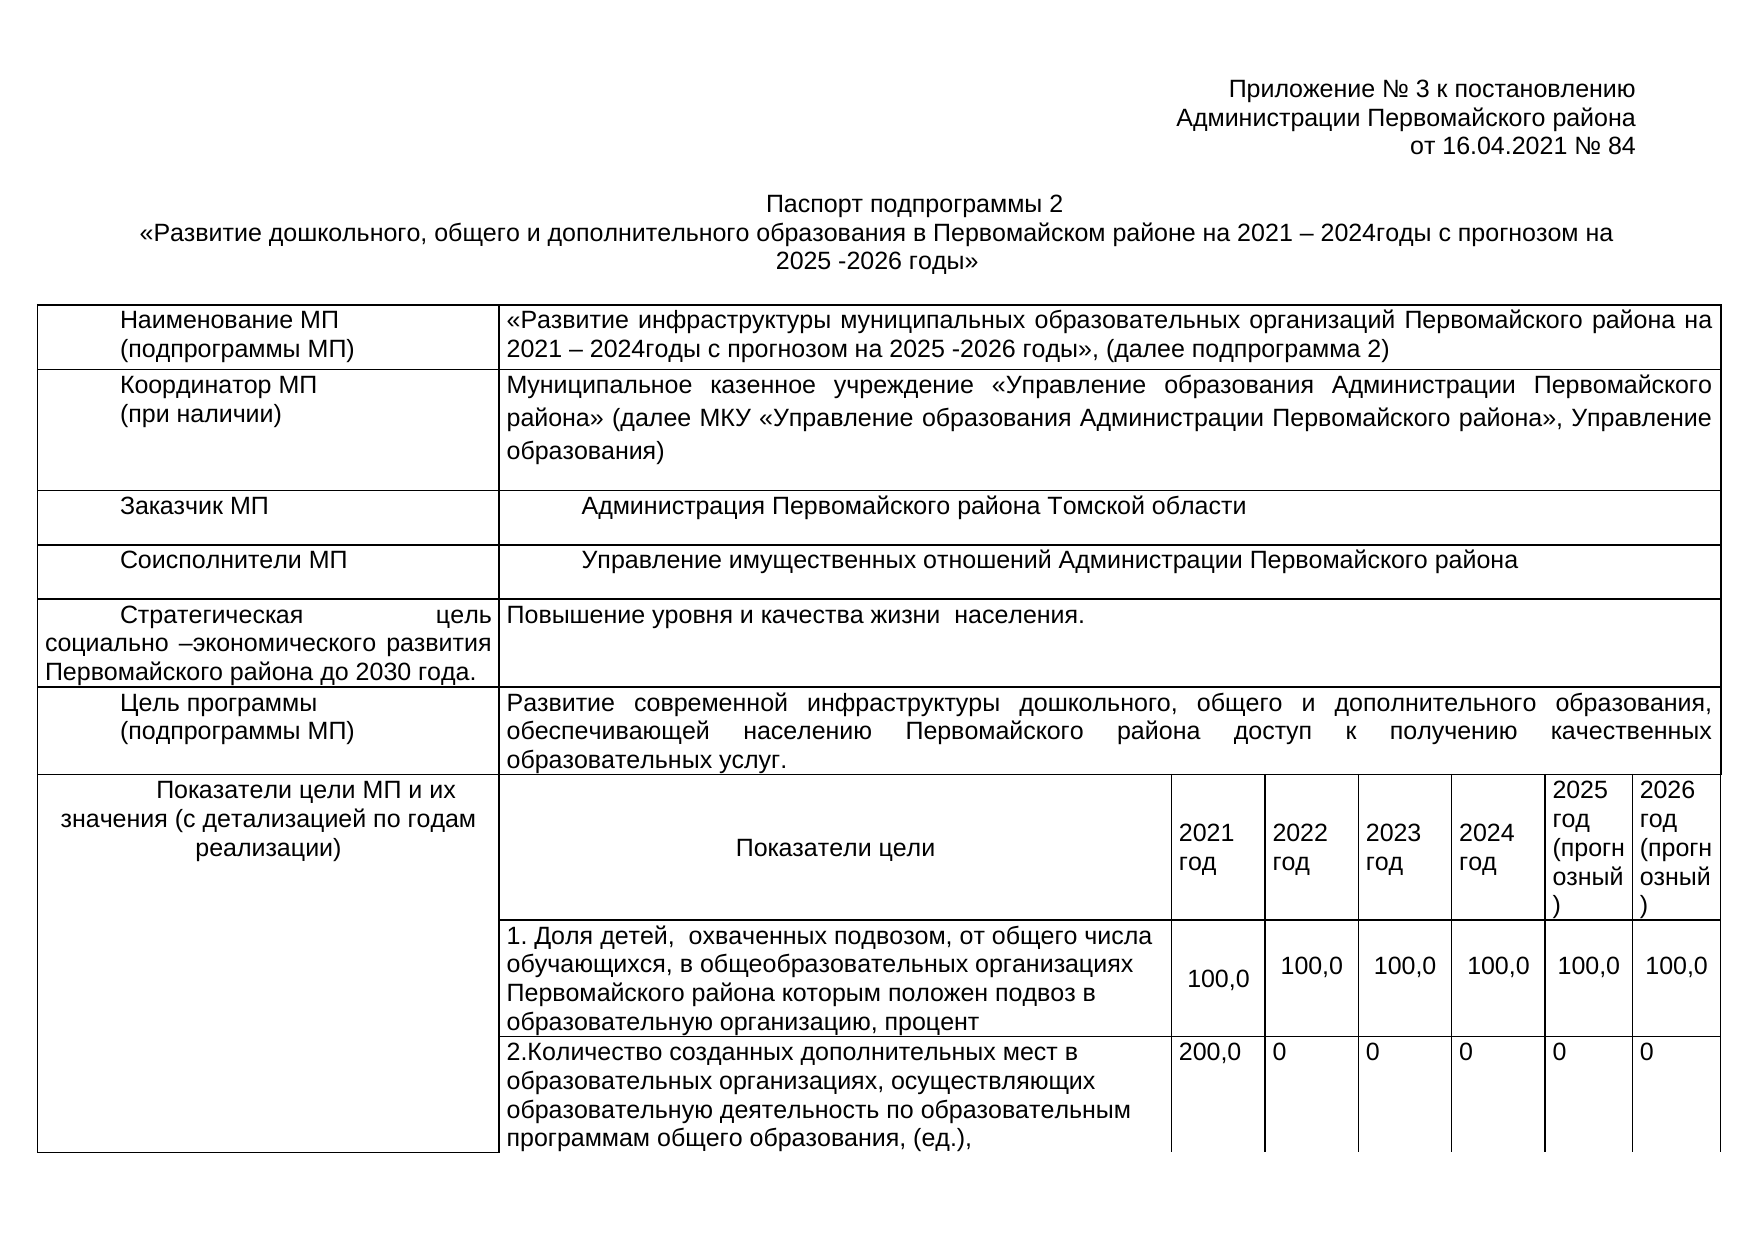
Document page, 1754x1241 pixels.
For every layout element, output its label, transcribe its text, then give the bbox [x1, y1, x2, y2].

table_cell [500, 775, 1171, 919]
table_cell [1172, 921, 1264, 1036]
text от 16.04.2021 № 84 [118, 131, 1636, 160]
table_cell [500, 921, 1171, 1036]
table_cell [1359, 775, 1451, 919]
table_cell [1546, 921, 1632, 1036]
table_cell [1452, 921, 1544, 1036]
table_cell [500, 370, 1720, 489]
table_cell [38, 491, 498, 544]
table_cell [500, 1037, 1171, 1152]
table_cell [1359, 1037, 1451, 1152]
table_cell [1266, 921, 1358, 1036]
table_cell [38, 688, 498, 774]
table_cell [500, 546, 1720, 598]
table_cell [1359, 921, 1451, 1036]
text Паспорт подпрограммы 2 [118, 189, 1636, 218]
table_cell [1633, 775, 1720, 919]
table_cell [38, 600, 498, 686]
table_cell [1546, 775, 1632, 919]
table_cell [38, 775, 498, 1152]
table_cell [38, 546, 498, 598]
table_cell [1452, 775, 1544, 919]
title «Развитие дошкольного, общего и дополнительного образования в Первомайском районе на 2021 – 2024годы с прогнозом на 2025 -2026 годы» [118, 218, 1636, 275]
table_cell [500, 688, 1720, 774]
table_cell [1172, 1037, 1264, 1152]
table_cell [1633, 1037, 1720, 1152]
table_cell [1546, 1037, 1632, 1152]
text Приложение № 3 к постановлению [118, 74, 1636, 103]
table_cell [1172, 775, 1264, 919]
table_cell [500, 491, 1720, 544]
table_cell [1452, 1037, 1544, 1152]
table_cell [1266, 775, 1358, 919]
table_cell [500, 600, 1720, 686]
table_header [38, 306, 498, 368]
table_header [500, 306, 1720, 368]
text Администрации Первомайского района [118, 103, 1636, 131]
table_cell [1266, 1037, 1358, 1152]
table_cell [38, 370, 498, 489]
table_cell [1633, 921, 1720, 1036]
